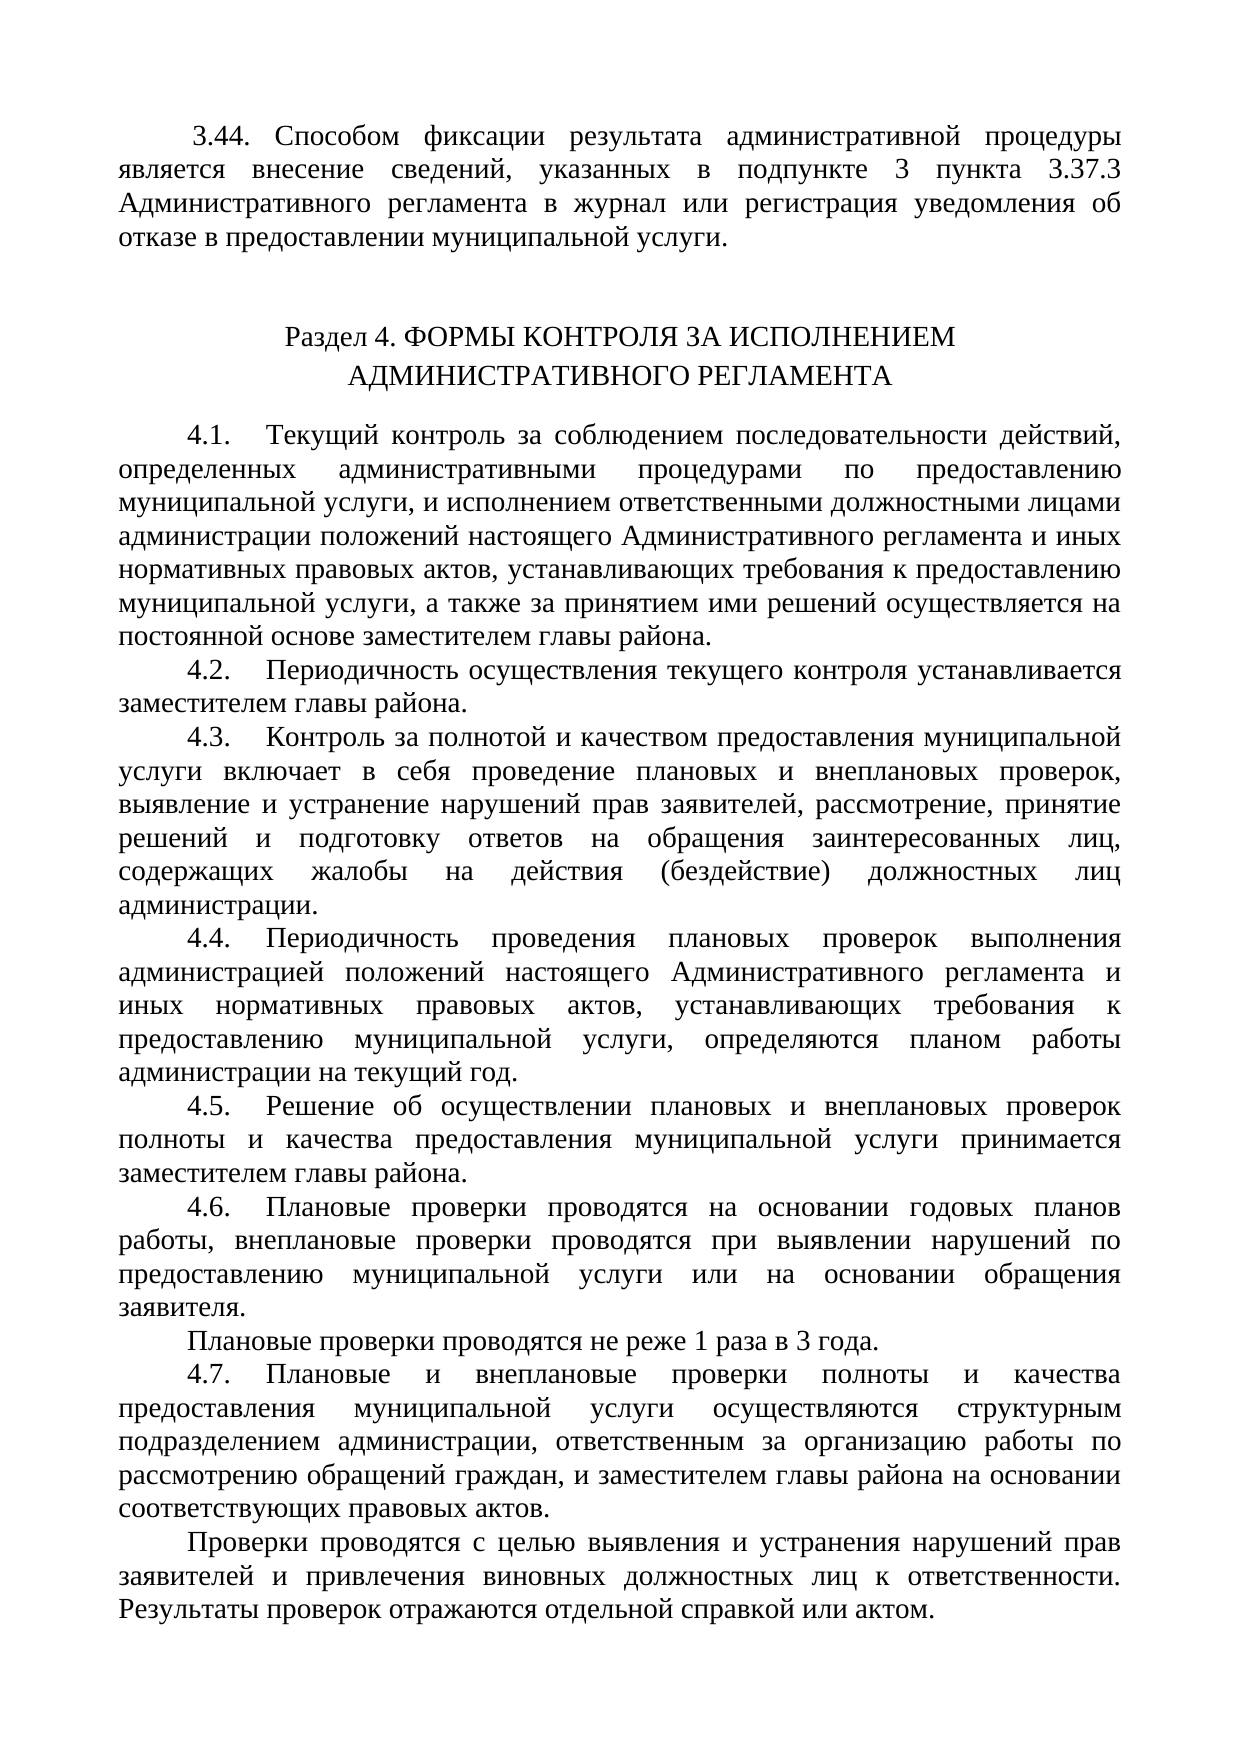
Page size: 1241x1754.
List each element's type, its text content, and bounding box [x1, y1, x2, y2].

text Проверки проводятся с целью выявления и устранения нарушений прав заявителей и привлечения виновных должностных лиц к ответственности. Результаты проверок отражаются отдельной справкой или актом. [118, 1524, 1122, 1625]
text 4.6. Плановые проверки проводятся на основании годовых планов работы, внеплановые проверки проводятся при выявлении нарушений по предоставлению муниципальной услуги или на основании обращения заявителя. [118, 1189, 1122, 1323]
text 4.4. Периодичность проведения плановых проверок выполнения администрацией положений настоящего Административного регламента и иных нормативных правовых актов, устанавливающих требования к предоставлению муниципальной услуги, определяются планом работы администрации на текущий год. [118, 920, 1122, 1088]
text 4.3. Контроль за полнотой и качеством предоставления муниципальной услуги включает в себя проведение плановых и внеплановых проверок, выявление и устранение нарушений прав заявителей, рассмотрение, принятие решений и подготовку ответов на обращения заинтересованных лиц, содержащих жалобы на действия (бездействие) должностных лиц администрации. [118, 719, 1122, 920]
text 3.44. Способом фиксации результата административной процедуры является внесение сведений, указанных в подпункте 3 пункта 3.37.3 Административного регламента в журнал или регистрация уведомления об отказе в предоставлении муниципальной услуги. [118, 118, 1122, 252]
text 4.5. Решение об осуществлении плановых и внеплановых проверок полноты и качества предоставления муниципальной услуги принимается заместителем главы района. [118, 1088, 1122, 1189]
text 4.1. Текущий контроль за соблюдением последовательности действий, определенных административными процедурами по предоставлению муниципальной услуги, и исполнением ответственными должностными лицами администрации положений настоящего Административного регламента и иных нормативных правовых актов, устанавливающих требования к предоставлению муниципальной услуги, а также за принятием ими решений осуществляется на постоянной основе заместителем главы района. [118, 417, 1122, 652]
text Раздел 4. ФОРМЫ КОНТРОЛЯ ЗА ИСПОЛНЕНИЕМ АДМИНИСТРАТИВНОГО РЕГЛАМЕНТА [118, 319, 1122, 391]
text Плановые проверки проводятся не реже 1 раза в 3 года. [118, 1323, 1122, 1356]
text 4.7. Плановые и внеплановые проверки полноты и качества предоставления муниципальной услуги осуществляются структурным подразделением администрации, ответственным за организацию работы по рассмотрению обращений граждан, и заместителем главы района на основании соответствующих правовых актов. [118, 1356, 1122, 1524]
text 4.2. Периодичность осуществления текущего контроля устанавливается заместителем главы района. [118, 652, 1122, 719]
